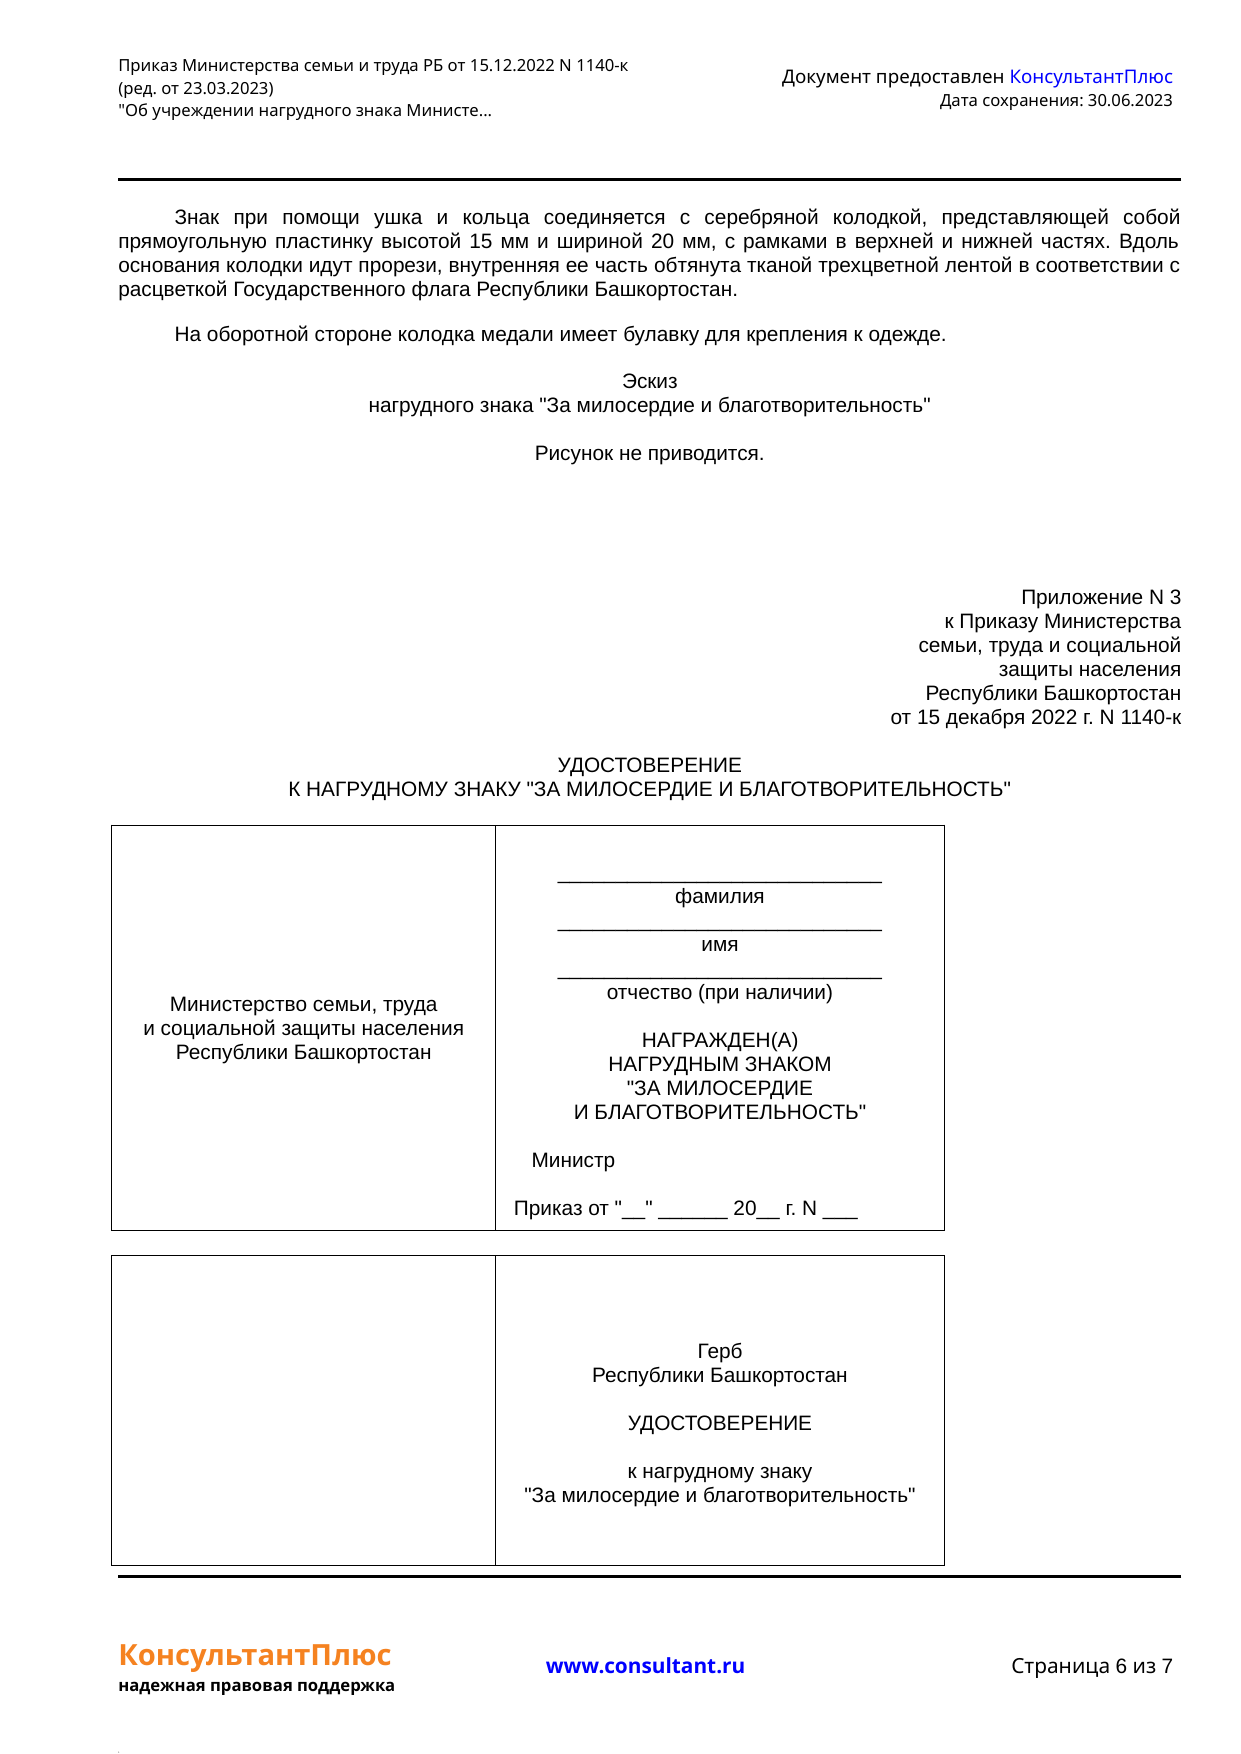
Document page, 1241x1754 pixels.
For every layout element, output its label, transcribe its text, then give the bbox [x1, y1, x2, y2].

table_header [112, 1256, 495, 1565]
text нагрудного знака "За милосердие и благотворительность" [118, 393, 1181, 417]
text Республики Башкортостан [118, 681, 1181, 705]
text На оборотной стороне колодка медали имеет булавку для крепления к одежде. [118, 321, 1181, 345]
text семьи, труда и социальной [118, 633, 1181, 657]
text Знак при помощи ушка и кольца соединяется с серебряной колодкой, представляющей собой прямоугольную пластинку высотой 15 мм и шириной 20 мм, с рамками в верхней и нижней частях. Вдоль основания колодки идут прорези, внутренняя ее часть обтянута тканой трехцветной лентой в соответствии с расцветкой Государственного флага Республики Башкортостан. [118, 205, 1181, 301]
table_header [496, 1256, 944, 1565]
table_header Министерство семьи, труда и социальной защиты населения Республики Башкортостан [112, 826, 495, 1230]
text от 15 декабря 2022 г. N 1140-к [118, 705, 1181, 729]
table_header ____________________________ фамилия ____________________________ имя ____________________________ отчество (при наличии) НАГРАЖДЕН(А) НАГРУДНЫМ ЗНАКОМ "ЗА МИЛОСЕРДИЕ И БЛАГОТВОРИТЕЛЬНОСТЬ" Министр Приказ от "__" ______ 20__ г. N ___ [496, 826, 944, 1230]
text Рисунок не приводится. [118, 441, 1181, 465]
text Приложение N 3 [118, 585, 1181, 609]
text защиты населения [118, 657, 1181, 681]
text к Приказу Министерства [118, 609, 1181, 633]
text УДОСТОВЕРЕНИЕ [118, 753, 1181, 777]
text К НАГРУДНОМУ ЗНАКУ "ЗА МИЛОСЕРДИЕ И БЛАГОТВОРИТЕЛЬНОСТЬ" [118, 777, 1181, 801]
text Эскиз [118, 369, 1181, 393]
